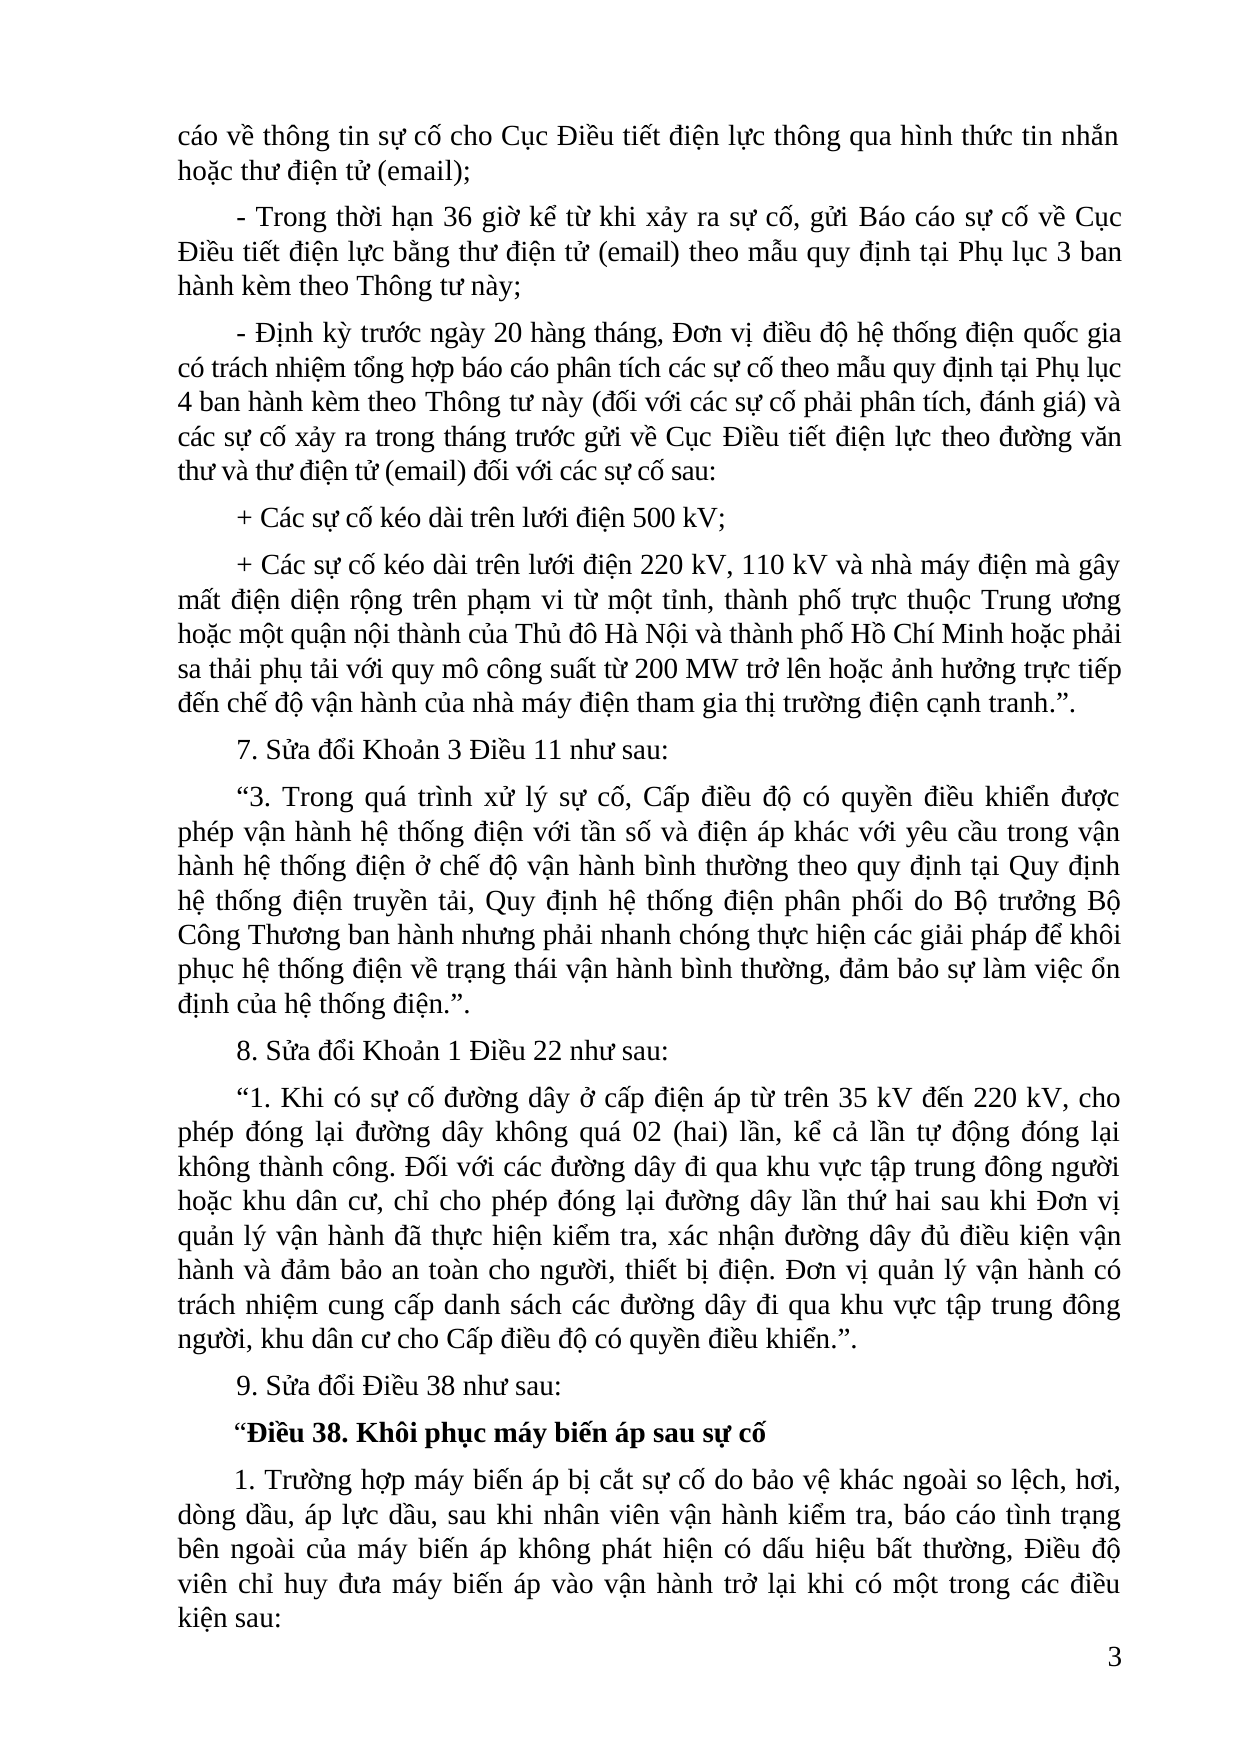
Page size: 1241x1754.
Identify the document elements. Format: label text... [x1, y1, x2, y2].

text + Các sự cố kéo dài trên lưới điện 500 kV; [177, 500, 1122, 534]
text + Các sự cố kéo dài trên lưới điện 220 kV, 110 kV và nhà máy điện mà gây mất điện diện rộng trên phạm vi từ một tỉnh, thành phố trực thuộc Trung ương hoặc một quận nội thành của Thủ đô Hà Nội và thành phố Hồ Chí Minh hoặc phải sa thải phụ tải với quy mô công suất từ 200 MW trở lên hoặc ảnh hưởng trực tiếp đến chế độ vận hành của nhà máy điện tham gia thị trường điện cạnh tranh.”. [177, 547, 1122, 719]
list - Định kỳ trước ngày 20 hàng tháng, Đơn vị điều độ hệ thống điện quốc gia có trách nhiệm tổng hợp báo cáo phân tích các sự cố theo mẫu quy định tại Phụ lục 4 ban hành kèm theo Thông tư này (đối với các sự cố phải phân tích, đánh giá) và các sự cố xảy ra trong tháng trước gửi về Cục Điều tiết điện lực theo đường văn thư và thư điện tử (email) đối với các sự cố sau: [177, 316, 1122, 487]
text “Điều 38. Khôi phục máy biến áp sau sự cố [177, 1415, 1122, 1449]
list “3. Trong quá trình xử lý sự cố, Cấp điều độ có quyền điều khiển được phép vận hành hệ thống điện với tần số và điện áp khác với yêu cầu trong vận hành hệ thống điện ở chế độ vận hành bình thường theo quy định tại Quy định hệ thống điện truyền tải, Quy định hệ thống điện phân phối do Bộ trưởng Bộ Công Thương ban hành nhưng phải nhanh chóng thực hiện các giải pháp để khôi phục hệ thống điện về trạng thái vận hành bình thường, đảm bảo sự làm việc ổn định của hệ thống điện.”. [177, 779, 1122, 1020]
list Sửa đổi Điều 38 như sau: [177, 1368, 1122, 1402]
list Sửa đổi Khoản 3 Điều 11 như sau: [177, 732, 1122, 766]
list “1. Khi có sự cố đường dây ở cấp điện áp từ trên 35 kV đến 220 kV, cho phép đóng lại đường dây không quá 02 (hai) lần, kể cả lần tự động đóng lại không thành công. Đối với các đường dây đi qua khu vực tập trung đông người hoặc khu dân cư, chỉ cho phép đóng lại đường dây lần thứ hai sau khi Đơn vị quản lý vận hành đã thực hiện kiểm tra, xác nhận đường dây đủ điều kiện vận hành và đảm bảo an toàn cho người, thiết bị điện. Đơn vị quản lý vận hành có trách nhiệm cung cấp danh sách các đường dây đi qua khu vực tập trung đông người, khu dân cư cho Cấp điều độ có quyền điều khiển.”. [177, 1080, 1122, 1355]
list Sửa đổi Khoản 1 Điều 22 như sau: [177, 1033, 1122, 1067]
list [177, 118, 1122, 186]
text 1. Trường hợp máy biến áp bị cắt sự cố do bảo vệ khác ngoài so lệch, hơi, dòng dầu, áp lực dầu, sau khi nhân viên vận hành kiểm tra, báo cáo tình trạng bên ngoài của máy biến áp không phát hiện có dấu hiệu bất thường, Điều độ viên chỉ huy đưa máy biến áp vào vận hành trở lại khi có một trong các điều kiện sau: [177, 1462, 1122, 1634]
list - Trong thời hạn 36 giờ kể từ khi xảy ra sự cố, gửi Báo cáo sự cố về Cục Điều tiết điện lực bằng thư điện tử (email) theo mẫu quy định tại Phụ lục 3 ban hành kèm theo Thông tư này; [177, 199, 1122, 302]
